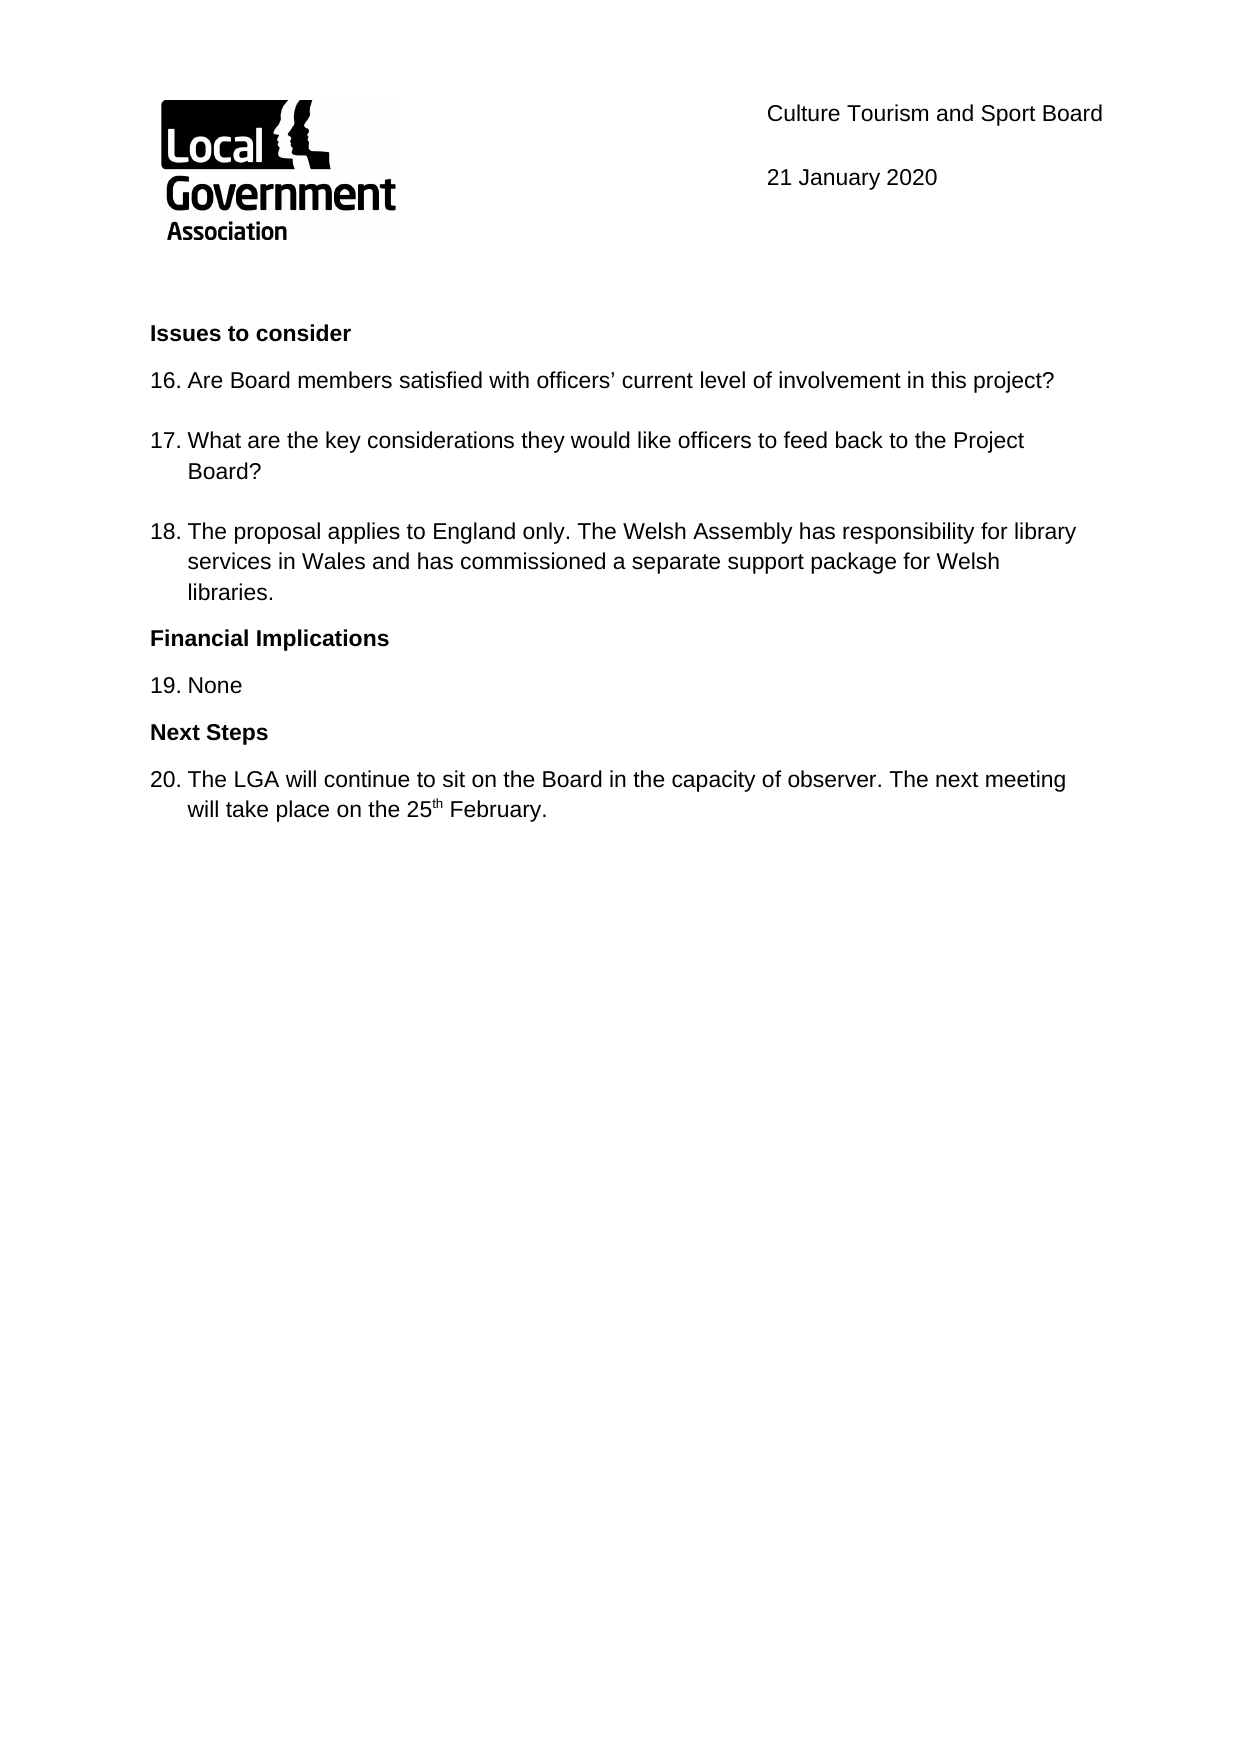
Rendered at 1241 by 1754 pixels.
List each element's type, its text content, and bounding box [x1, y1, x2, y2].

list None [150, 672, 1090, 698]
list What are the key considerations they would like officers to feed back to the Project Board? [150, 427, 1090, 484]
text Next Steps [150, 719, 1090, 745]
text Financial Implications [150, 625, 1090, 652]
list The LGA will continue to sit on the Board in the capacity of observer. The next meeting will take place on the 25th February. [150, 766, 1090, 822]
list Are Board members satisfied with officers’ current level of involvement in this project? [150, 367, 1090, 393]
list The proposal applies to England only. The Welsh Assembly has responsibility for library services in Wales and has commissioned a separate support package for Welsh libraries. [150, 518, 1090, 605]
picture [161, 100, 396, 240]
text Issues to consider [150, 320, 1090, 346]
